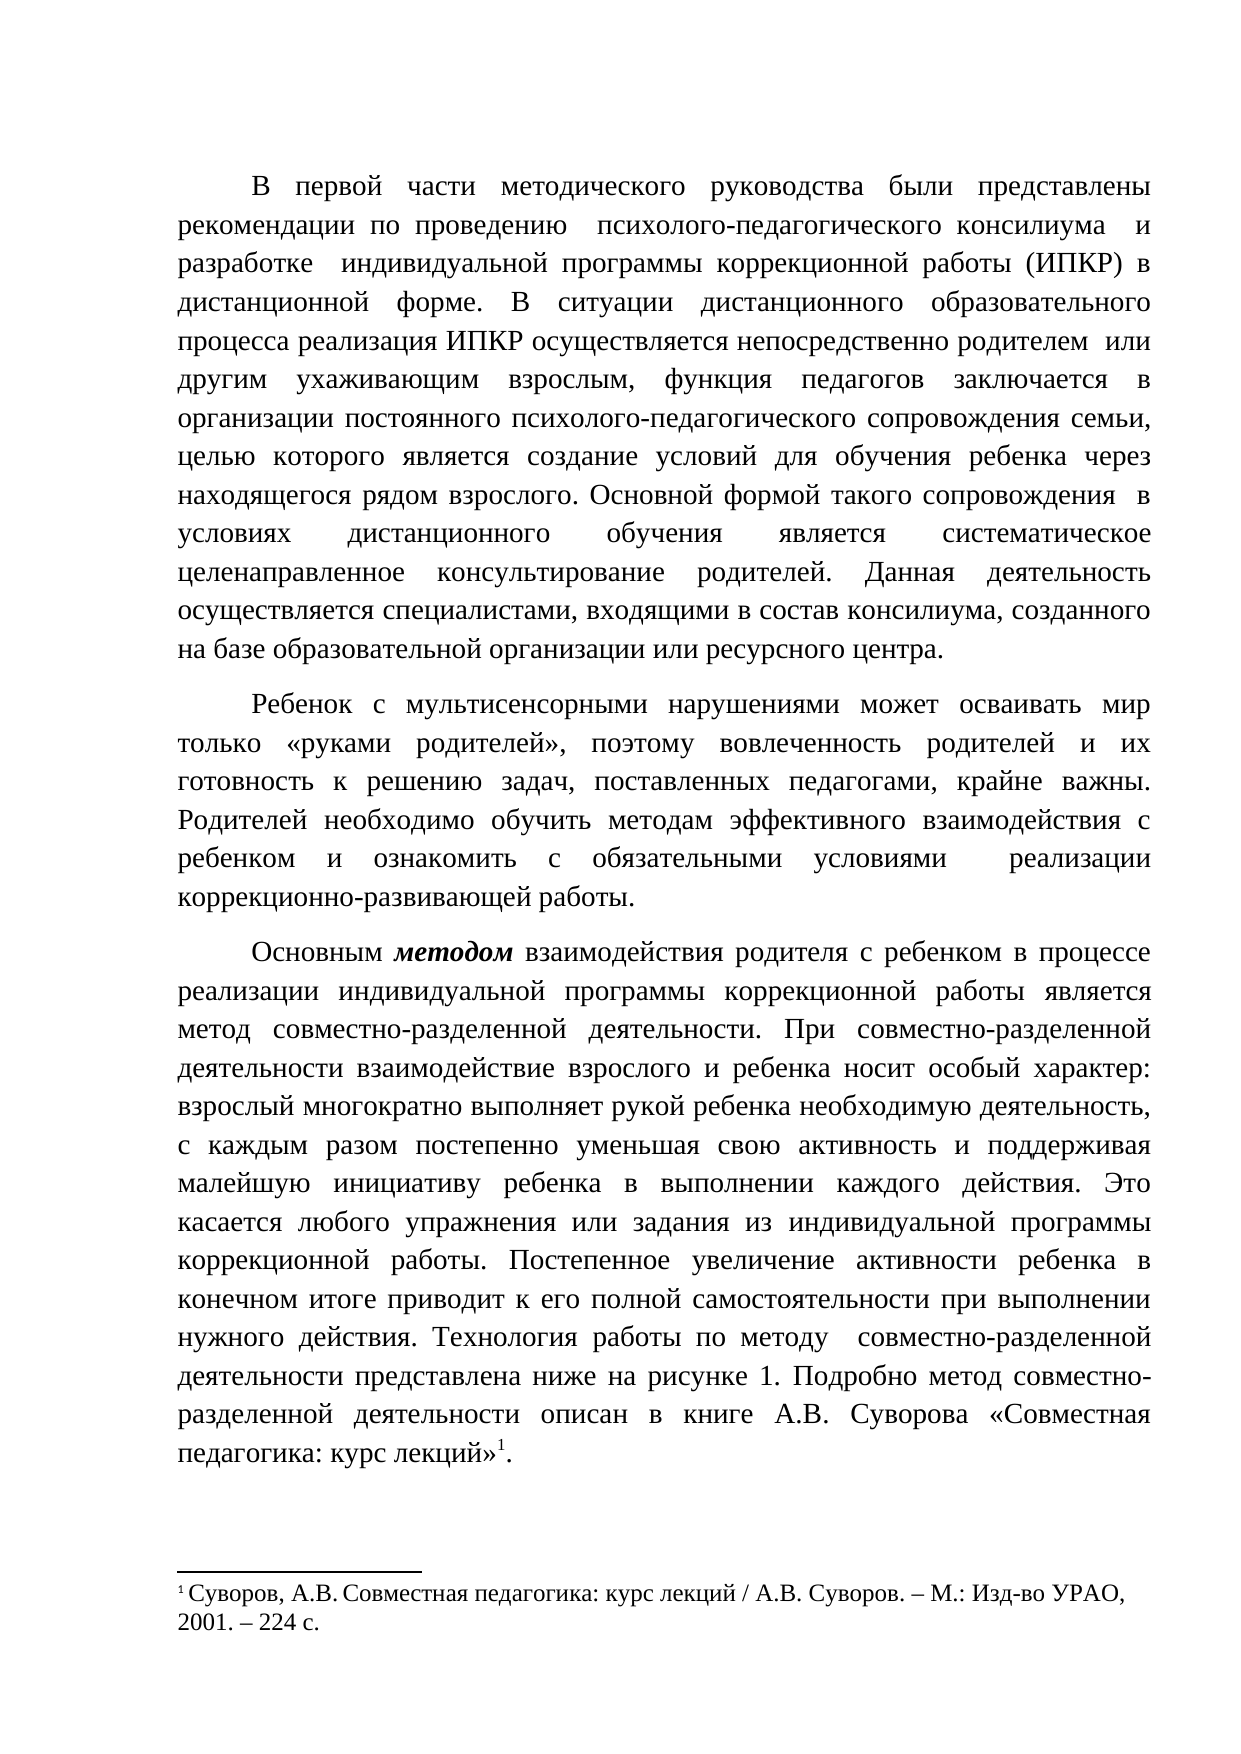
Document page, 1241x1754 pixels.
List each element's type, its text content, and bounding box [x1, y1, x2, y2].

text В первой части методического руководства были представлены рекомендации по проведению психолого-педагогического консилиума и разработке индивидуальной программы коррекционной работы (ИПКР) в дистанционной форме. В ситуации дистанционного образовательного процесса реализация ИПКР осуществляется непосредственно родителем или другим ухаживающим взрослым, функция педагогов заключается в организации постоянного психолого-педагогического сопровождения семьи, целью которого является создание условий для обучения ребенка через находящегося рядом взрослого. Основной формой такого сопровождения в условиях дистанционного обучения является систематическое целенаправленное консультирование родителей. Данная деятельность осуществляется специалистами, входящими в состав консилиума, созданного на базе образовательной организации или ресурсного центра. [177, 168, 1152, 664]
text Основным методом взаимодействия родителя с ребенком в процессе реализации индивидуальной программы коррекционной работы является метод совместно-разделенной деятельности. При совместно-разделенной деятельности взаимодействие взрослого и ребенка носит особый характер: взрослый многократно выполняет рукой ребенка необходимую деятельность, с каждым разом постепенно уменьшая свою активность и поддерживая малейшую инициативу ребенка в выполнении каждого действия. Это касается любого упражнения или задания из индивидуальной программы коррекционной работы. Постепенное увеличение активности ребенка в конечном итоге приводит к его полной самостоятельности при выполнении нужного действия. Технология работы по методу совместно-разделенной деятельности представлена ниже на рисунке 1. Подробно метод совместно-разделенной деятельности описан в книге А.В. Суворова «Совместная педагогика: курс лекций». [177, 934, 1152, 1469]
text Ребенок с мультисенсорными нарушениями может осваивать мир только «руками родителей», поэтому вовлеченность родителей и их готовность к решению задач, поставленных педагогами, крайне важны. Родителей необходимо обучить методам эффективного взаимодействия с ребенком и ознакомить с обязательными условиями реализации коррекционно-развивающей работы. [177, 686, 1152, 912]
